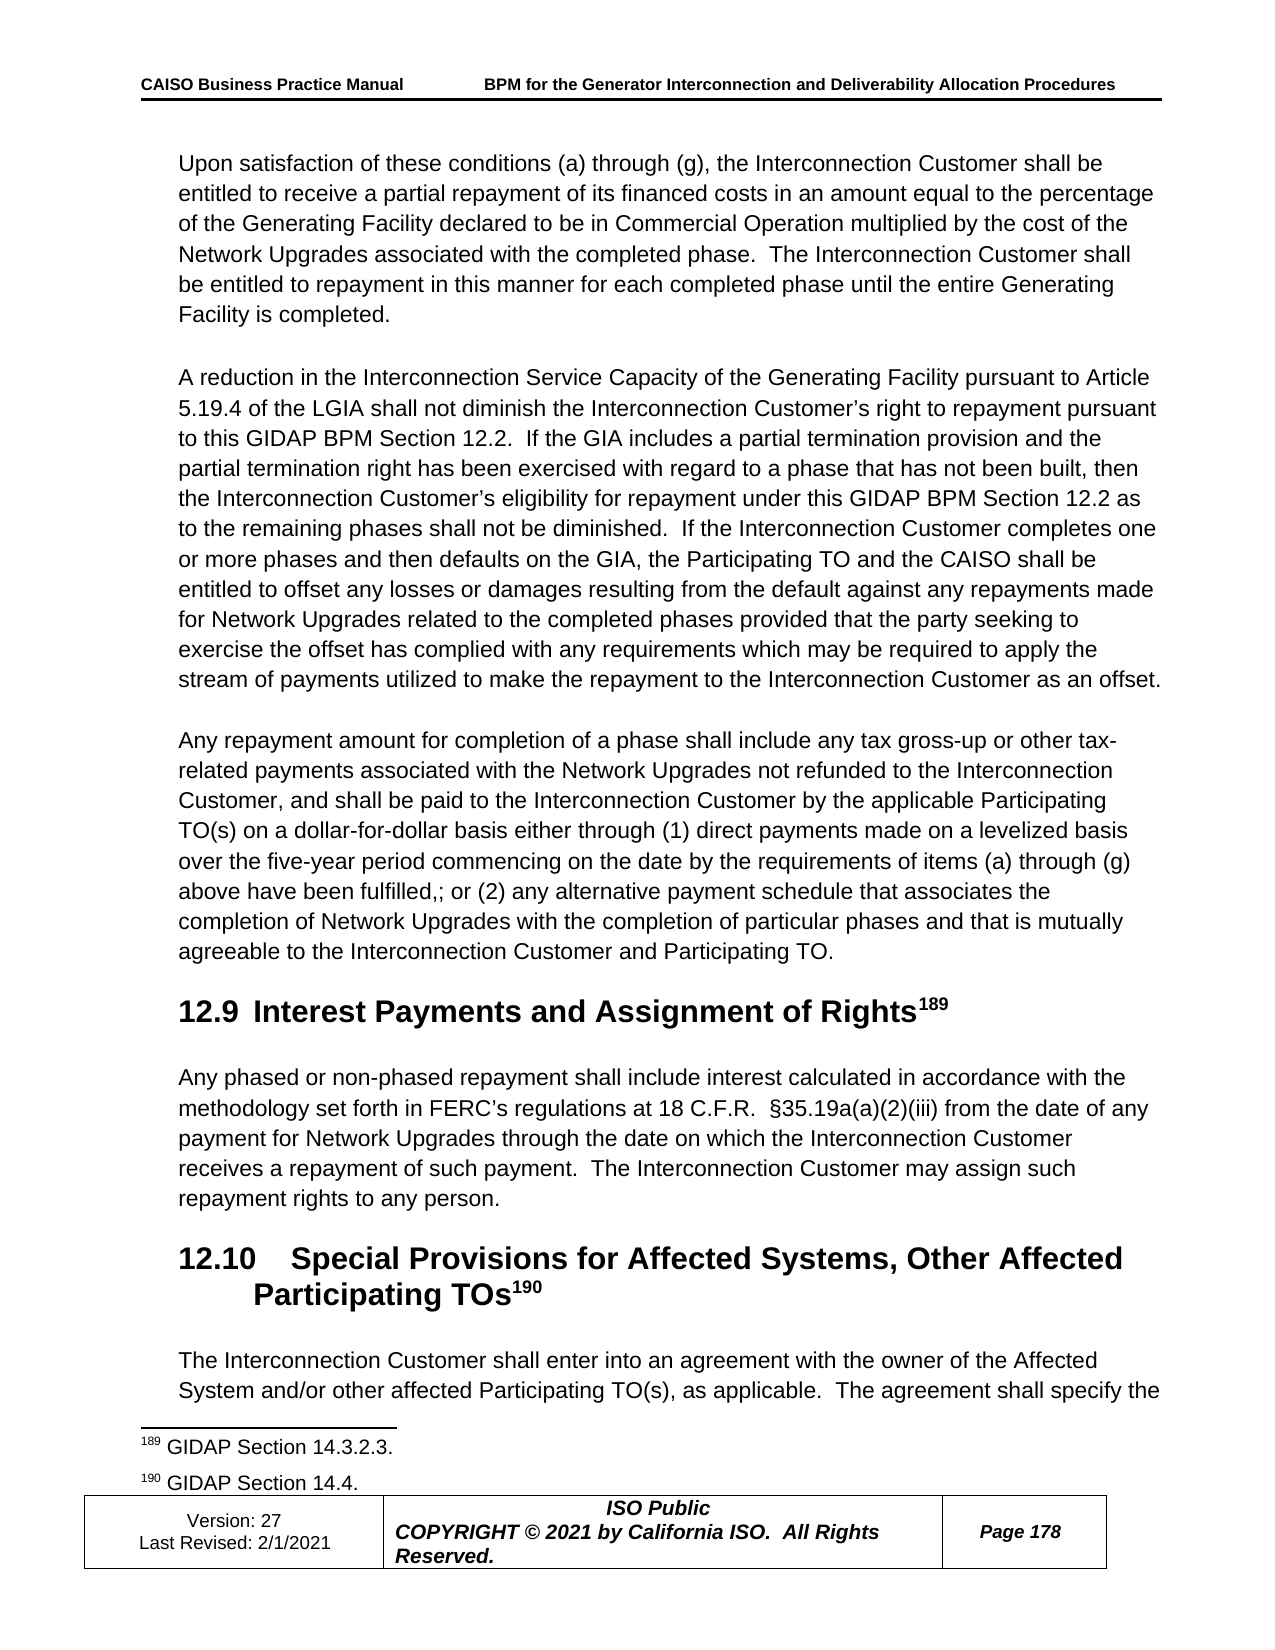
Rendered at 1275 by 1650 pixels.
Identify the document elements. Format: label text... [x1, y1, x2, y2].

text Any repayment amount for completion of a phase shall include any tax gross-up or other tax-related payments associated with the Network Upgrades not refunded to the Interconnection Customer, and shall be paid to the Interconnection Customer by the applicable Participating TO(s) on a dollar-for-dollar basis either through (1) direct payments made on a levelized basis over the five-year period commencing on the date by the requirements of items (a) through (g) above have been fulfilled,; or (2) any alternative payment schedule that associates the completion of Network Upgrades with the completion of particular phases and that is mutually agreeable to the Interconnection Customer and Participating TO. [178, 727, 1162, 964]
text Upon satisfaction of these conditions (a) through (g), the Interconnection Customer shall be entitled to receive a partial repayment of its financed costs in an amount equal to the percentage of the Generating Facility declared to be in Commercial Operation multiplied by the cost of the Network Upgrades associated with the completed phase. The Interconnection Customer shall be entitled to repayment in this manner for each completed phase until the entire Generating Facility is completed. [178, 150, 1162, 327]
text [178, 1347, 1162, 1404]
text A reduction in the Interconnection Service Capacity of the Generating Facility pursuant to Article 5.19.4 of the LGIA shall not diminish the Interconnection Customer’s right to repayment pursuant to this GIDAP BPM Section 12.2. If the GIA includes a partial termination provision and the partial termination right has been exercised with regard to a phase that has not been built, then the Interconnection Customer’s eligibility for repayment under this GIDAP BPM Section 12.2 as to the remaining phases shall not be diminished. If the Interconnection Customer completes one or more phases and then defaults on the GIA, the Participating TO and the CAISO shall be entitled to offset any losses or damages resulting from the default against any repayments made for Network Upgrades related to the completed phases provided that the party seeking to exercise the offset has complied with any requirements which may be required to apply the stream of payments utilized to make the repayment to the Interconnection Customer as an offset. [178, 364, 1162, 693]
text Any phased or non-phased repayment shall include interest calculated in accordance with the methodology set forth in FERC’s regulations at 18 C.F.R. §35.19a(a)(2)(iii) from the date of any payment for Network Upgrades through the date on which the Interconnection Customer receives a repayment of such payment. The Interconnection Customer may assign such repayment rights to any person. [178, 1064, 1162, 1212]
subtitle Interest Payments and Assignment of Rights [178, 993, 1162, 1029]
subtitle Special Provisions for Affected Systems, Other Affected Participating TOs [178, 1240, 1162, 1312]
